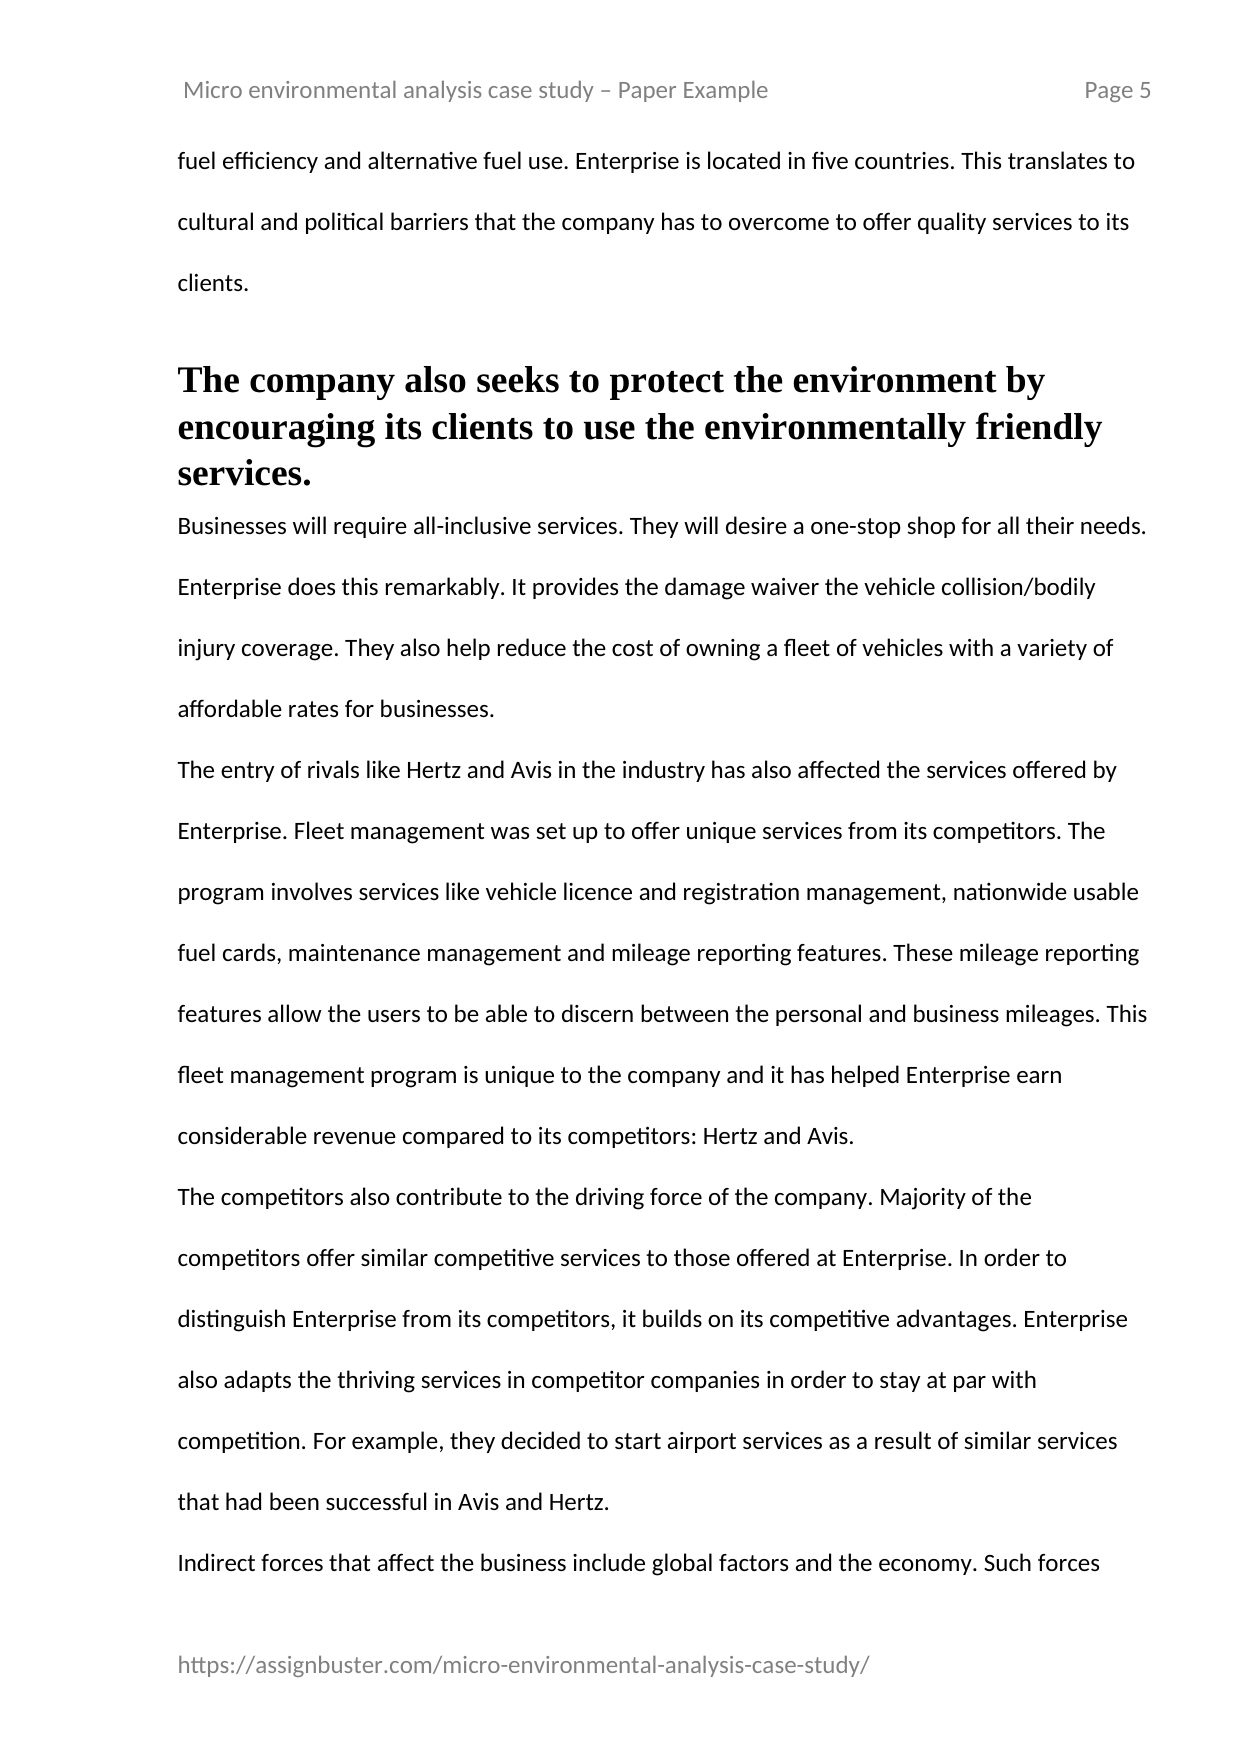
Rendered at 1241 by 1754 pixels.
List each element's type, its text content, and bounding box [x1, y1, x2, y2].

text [177, 145, 1152, 298]
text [177, 510, 1152, 1578]
subtitle The company also seeks to protect the environment by encouraging its clients to use the environmentally friendly services. [177, 358, 1152, 494]
